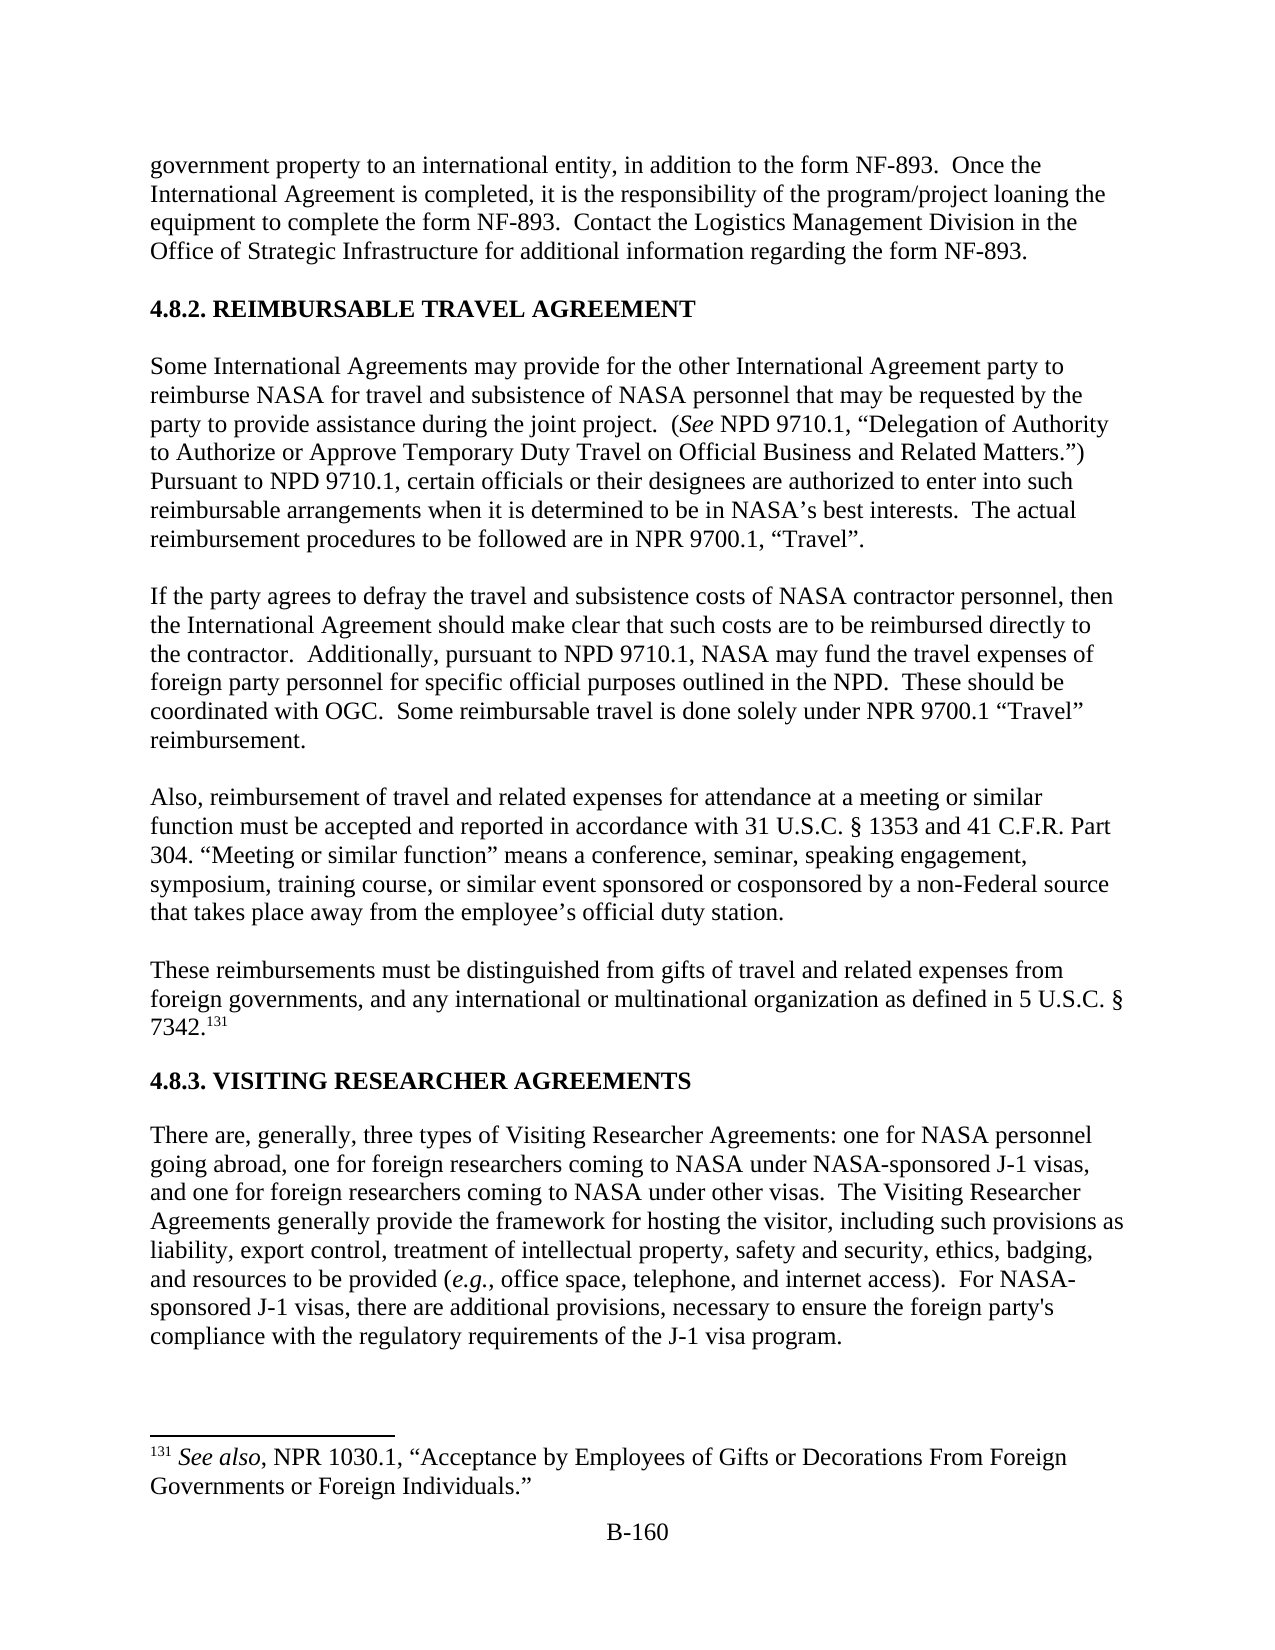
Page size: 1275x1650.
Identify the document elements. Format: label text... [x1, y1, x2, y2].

subtitle 4.8.3. VISITING RESEARCHER AGREEMENTS [150, 1066, 1125, 1095]
text If the party agrees to defray the travel and subsistence costs of NASA contractor personnel, then the International Agreement should make clear that such costs are to be reimbursed directly to the contractor. Additionally, pursuant to NPD 9710.1, NASA may fund the travel expenses of foreign party personnel for specific official purposes outlined in the NPD. These should be coordinated with OGC. Some reimbursable travel is done solely under NPR 9700.1 “Travel” reimbursement. [150, 581, 1125, 754]
text Some International Agreements may provide for the other International Agreement party to reimburse NASA for travel and subsistence of NASA personnel that may be requested by the party to provide assistance during the joint project. (See NPD 9710.1, “Delegation of Authority to Authorize or Approve Temporary Duty Travel on Official Business and Related Matters.”) Pursuant to NPD 9710.1, certain officials or their designees are authorized to enter into such reimbursable arrangements when it is determined to be in NASA’s best interests. The actual reimbursement procedures to be followed are in NPR 9700.1, “Travel”. [150, 351, 1125, 552]
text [150, 150, 1125, 265]
subtitle 4.8.2. REIMBURSABLE TRAVEL AGREEMENT [150, 294, 1125, 322]
text These reimbursements must be distinguished from gifts of travel and related expenses from foreign governments, and any international or multinational organization as defined in 5 U.S.C. § 7342. [150, 955, 1125, 1041]
text There are, generally, three types of Visiting Researcher Agreements: one for NASA personnel going abroad, one for foreign researchers coming to NASA under NASA-sponsored J-1 visas, and one for foreign researchers coming to NASA under other visas. The Visiting Researcher Agreements generally provide the framework for hosting the visitor, including such provisions as liability, export control, treatment of intellectual property, safety and security, ethics, badging, and resources to be provided (e.g., office space, telephone, and internet access). For NASA-sponsored J-1 visas, there are additional provisions, necessary to ensure the foreign party's compliance with the regulatory requirements of the J-1 visa program. [150, 1120, 1125, 1350]
text Also, reimbursement of travel and related expenses for attendance at a meeting or similar function must be accepted and reported in accordance with 31 U.S.C. § 1353 and 41 C.F.R. Part 304. “Meeting or similar function” means a conference, seminar, speaking engagement, symposium, training course, or similar event sponsored or cosponsored by a non-Federal source that takes place away from the employee’s official duty station. [150, 782, 1125, 926]
